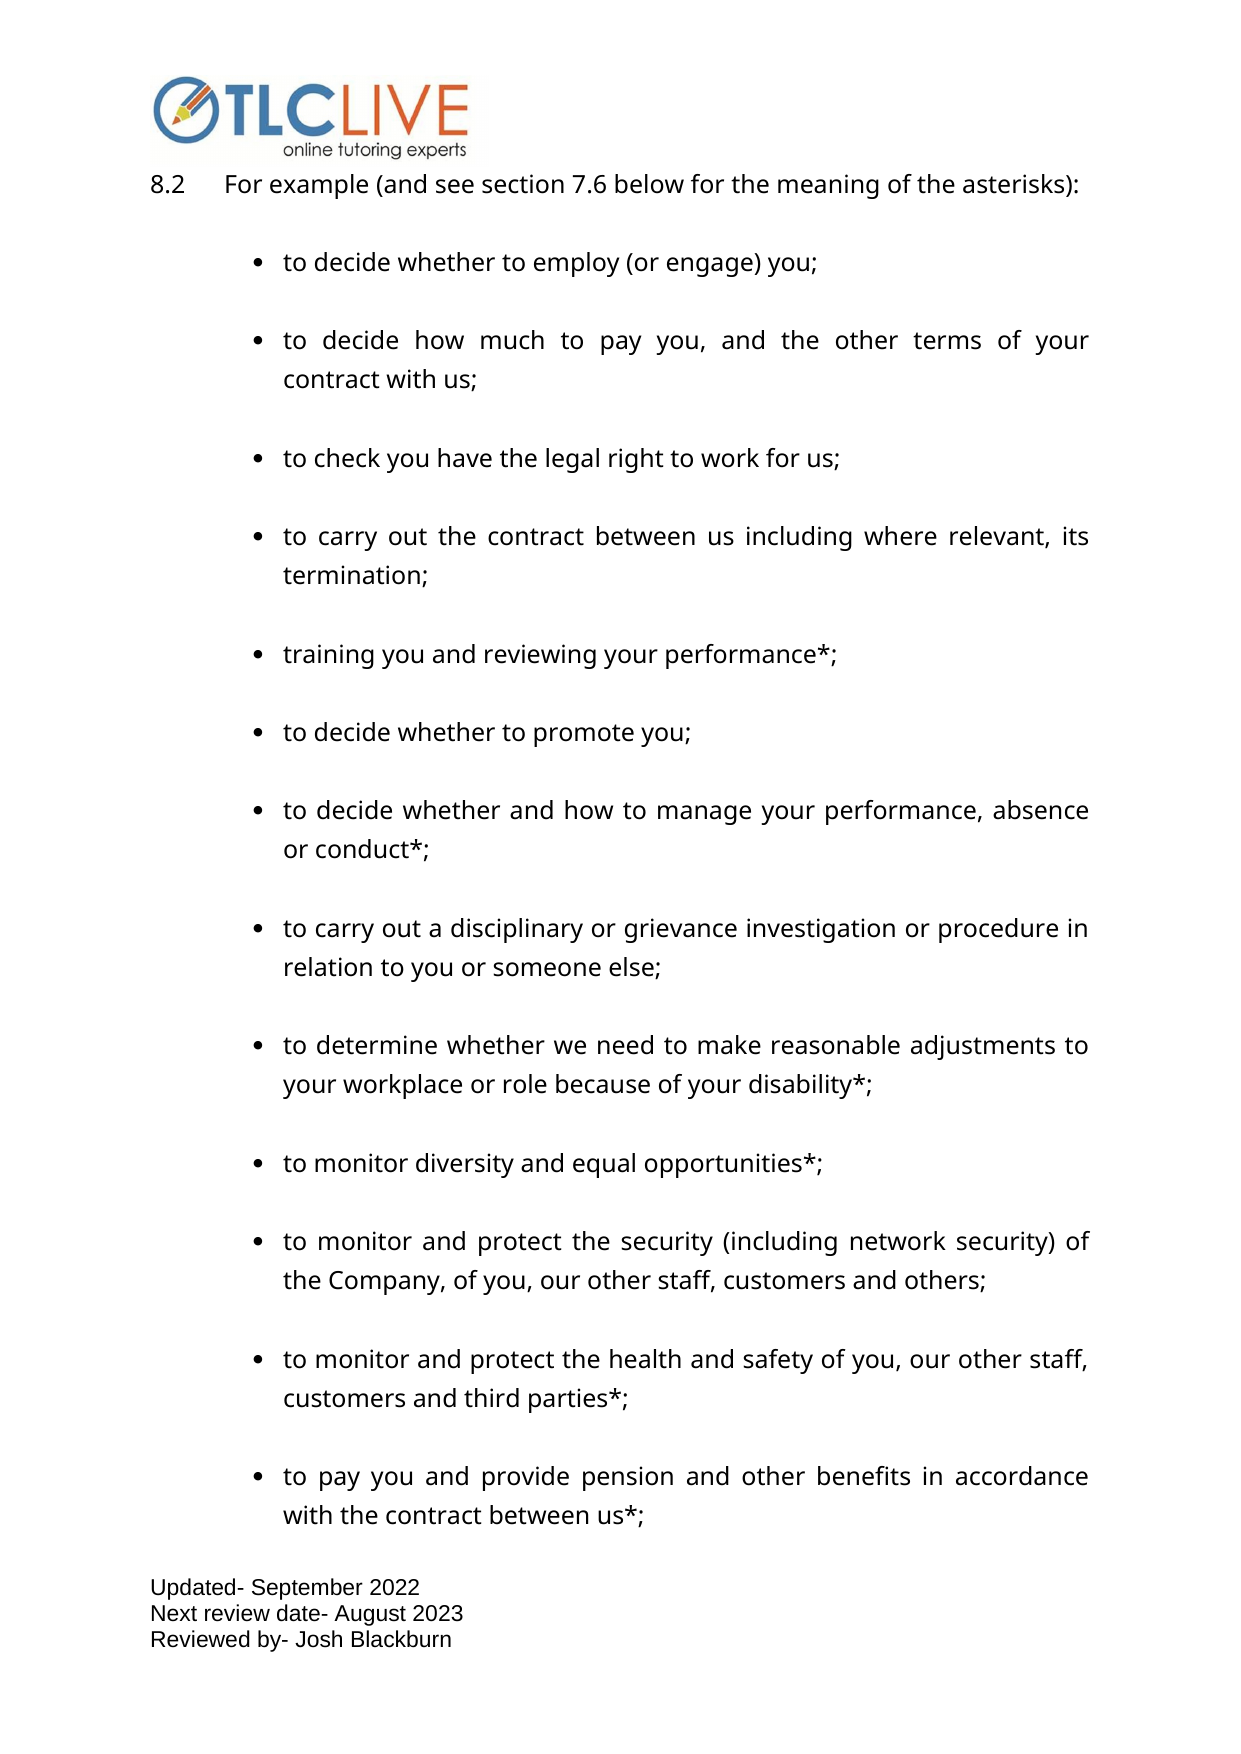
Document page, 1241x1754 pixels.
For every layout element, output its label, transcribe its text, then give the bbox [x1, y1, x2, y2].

list to pay you and provide pension and other benefits in accordance with the contract between us*; [253, 1459, 1090, 1532]
list to decide how much to pay you, and the other terms of your contract with us; [253, 323, 1090, 396]
list to carry out a disciplinary or grievance investigation or procedure in relation to you or someone else; [253, 910, 1090, 984]
list to monitor and protect the security (including network security) of the Company, of you, our other staff, customers and others; [253, 1224, 1090, 1297]
list to decide whether to promote you; [253, 714, 1090, 749]
picture [150, 75, 489, 167]
list to decide whether to employ (or engage) you; [253, 244, 1090, 279]
list to carry out the contract between us including where relevant, its termination; [253, 519, 1090, 592]
list to monitor and protect the health and safety of you, our other staff, customers and third parties*; [253, 1341, 1090, 1414]
list For example (and see section 7.6 below for the meaning of the asterisks): [150, 166, 1090, 200]
list to determine whether we need to make reasonable adjustments to your workplace or role because of your disability*; [253, 1028, 1090, 1101]
list to check you have the legal right to work for us; [253, 440, 1090, 474]
list to monitor diversity and equal opportunities*; [253, 1145, 1090, 1179]
list to decide whether and how to manage your performance, absence or conduct*; [253, 793, 1090, 866]
list training you and reviewing your performance*; [253, 636, 1090, 670]
